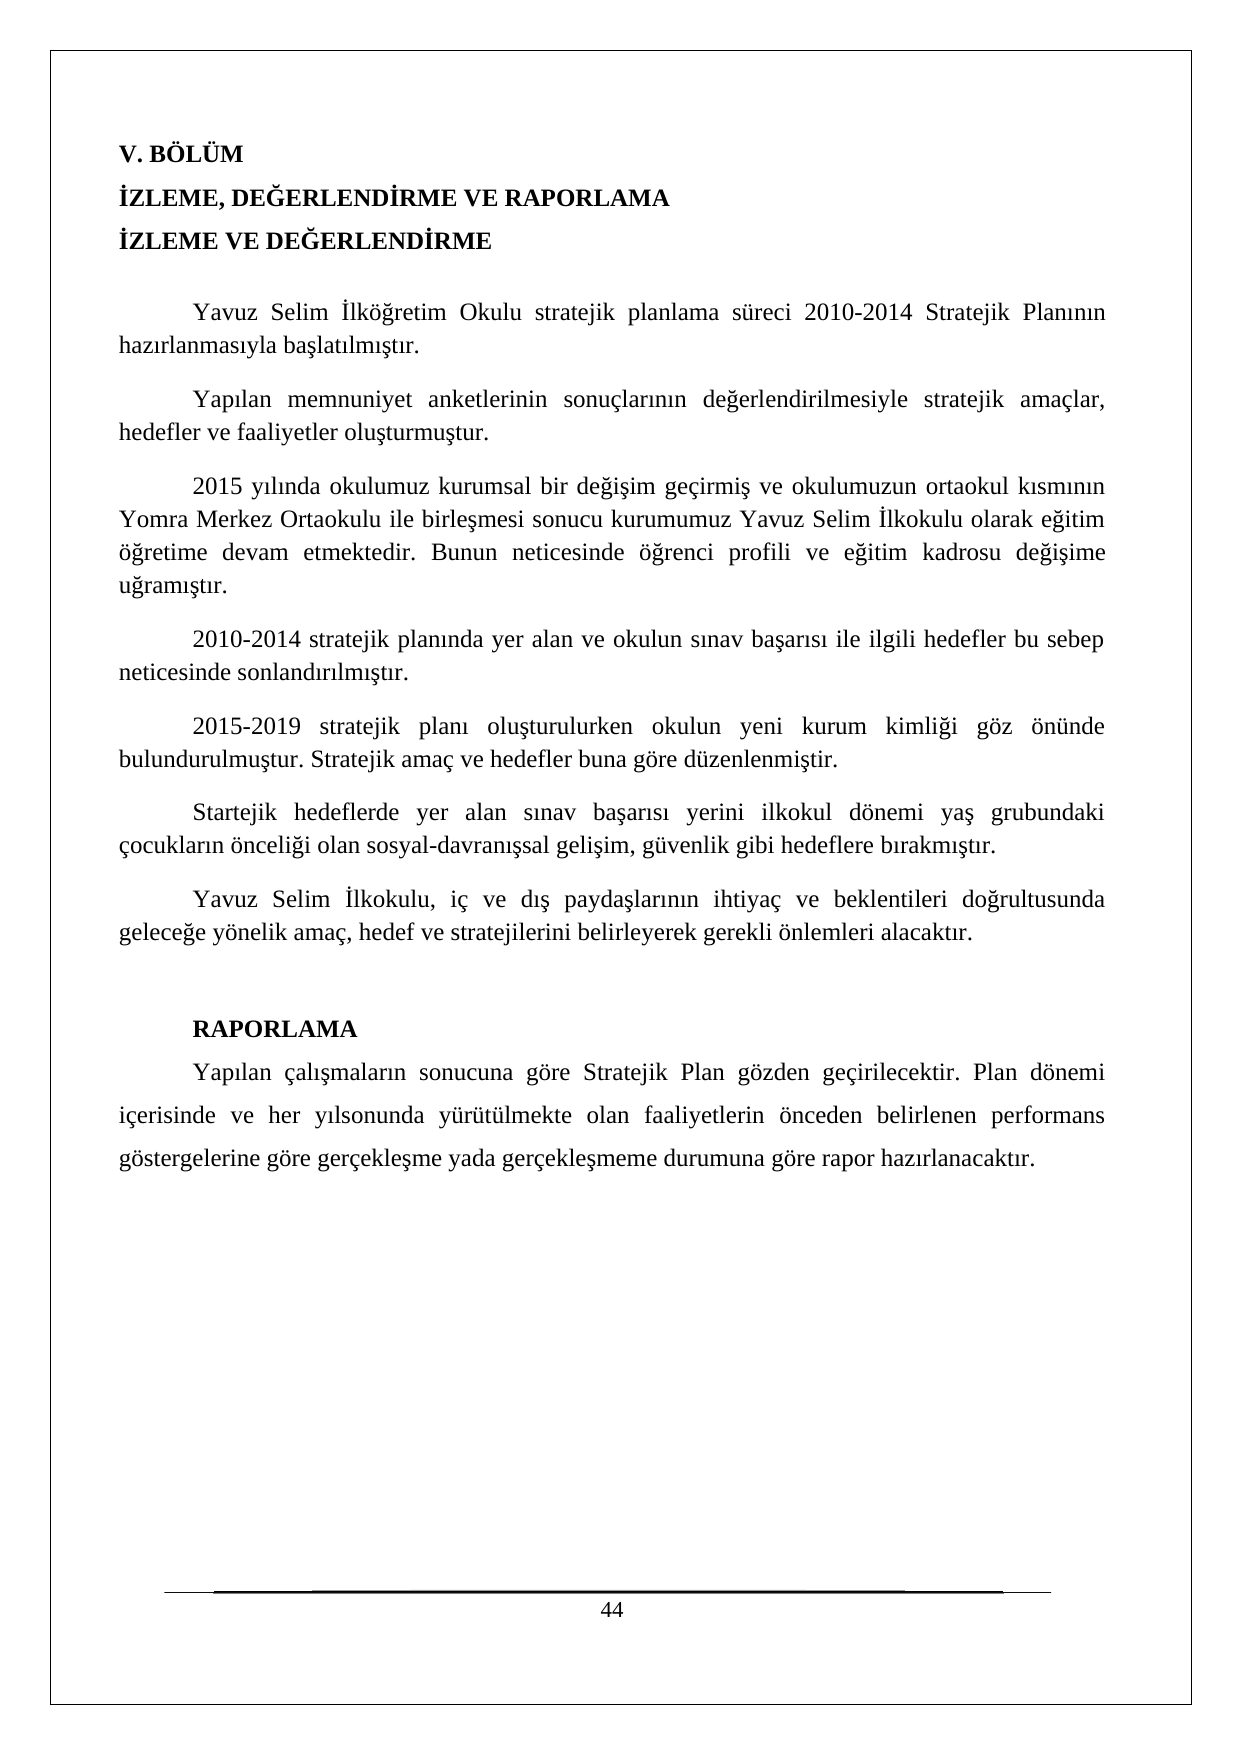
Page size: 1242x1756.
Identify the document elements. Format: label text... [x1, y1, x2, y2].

subtitle RAPORLAMA [192, 1014, 1150, 1043]
text Yapılan çalışmaların sonucuna göre Stratejik Plan gözden geçirilecektir. Plan dönemi içerisinde ve her yılsonunda yürütülmekte olan faaliyetlerin önceden belirlenen performans göstergelerine göre gerçekleşme yada gerçekleşmeme durumuna göre rapor hazırlanacaktır. [119, 1057, 1106, 1172]
text 2015-2019 stratejik planı oluşturulurken okulun yeni kurum kimliği göz önünde bulundurulmuştur. Stratejik amaç ve hedefler buna göre düzenlenmiştir. [119, 711, 1106, 773]
text 2010-2014 stratejik planında yer alan ve okulun sınav başarısı ile ilgili hedefler bu sebep neticesinde sonlandırılmıştır. [119, 624, 1106, 686]
text Yapılan memnuniyet anketlerinin sonuçlarının değerlendirilmesiyle stratejik amaçlar, hedefler ve faaliyetler oluşturmuştur. [119, 384, 1106, 446]
text Yavuz Selim İlköğretim Okulu stratejik planlama süreci 2010-2014 Stratejik Planının hazırlanmasıyla başlatılmıştır. [119, 297, 1107, 359]
text İZLEME, DEĞERLENDİRME VE RAPORLAMA İZLEME VE DEĞERLENDİRME [119, 183, 672, 254]
picture [164, 1588, 1052, 1596]
text Startejik hedeflerde yer alan sınav başarısı yerini ilkokul dönemi yaş grubundaki çocukların önceliği olan sosyal-davranışsal gelişim, güvenlik gibi hedeflere bırakmıştır. [119, 797, 1106, 859]
text 2015 yılında okulumuz kurumsal bir değişim geçirmiş ve okulumuzun ortaokul kısmının Yomra Merkez Ortaokulu ile birleşmesi sonucu kurumumuz Yavuz Selim İlkokulu olarak eğitim öğretime devam etmektedir. Bunun neticesinde öğrenci profili ve eğitim kadrosu değişime uğramıştır. [119, 471, 1107, 598]
text Yavuz Selim İlkokulu, iç ve dış paydaşlarının ihtiyaç ve beklentileri doğrultusunda geleceğe yönelik amaç, hedef ve stratejilerini belirleyerek gerekli önlemleri alacaktır. [119, 884, 1106, 946]
text V. BÖLÜM [119, 139, 1150, 168]
